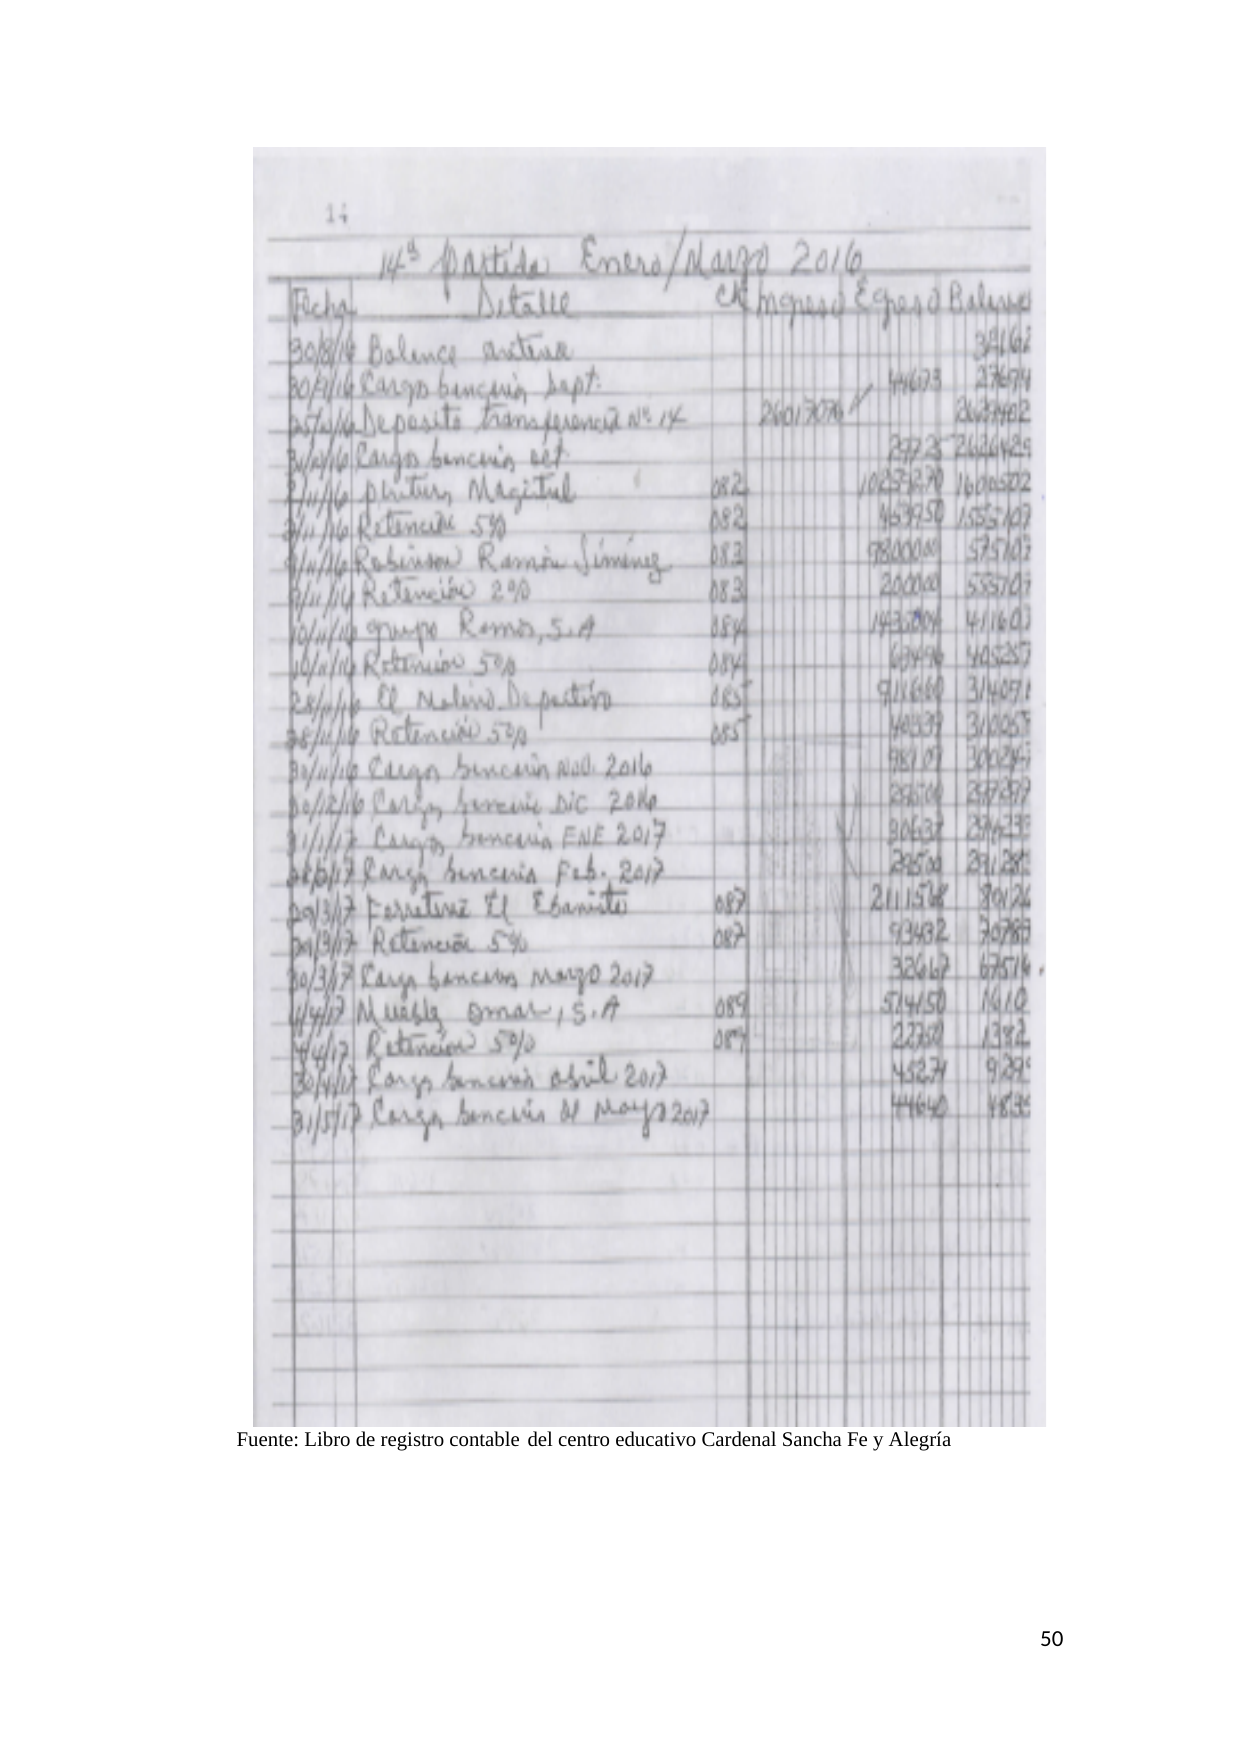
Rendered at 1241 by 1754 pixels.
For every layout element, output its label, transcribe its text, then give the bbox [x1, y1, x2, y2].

picture [253, 147, 1047, 1427]
text Fuente: Libro de registro contable del centro educativo Cardenal Sancha Fe y Alegría [236, 1427, 1063, 1451]
